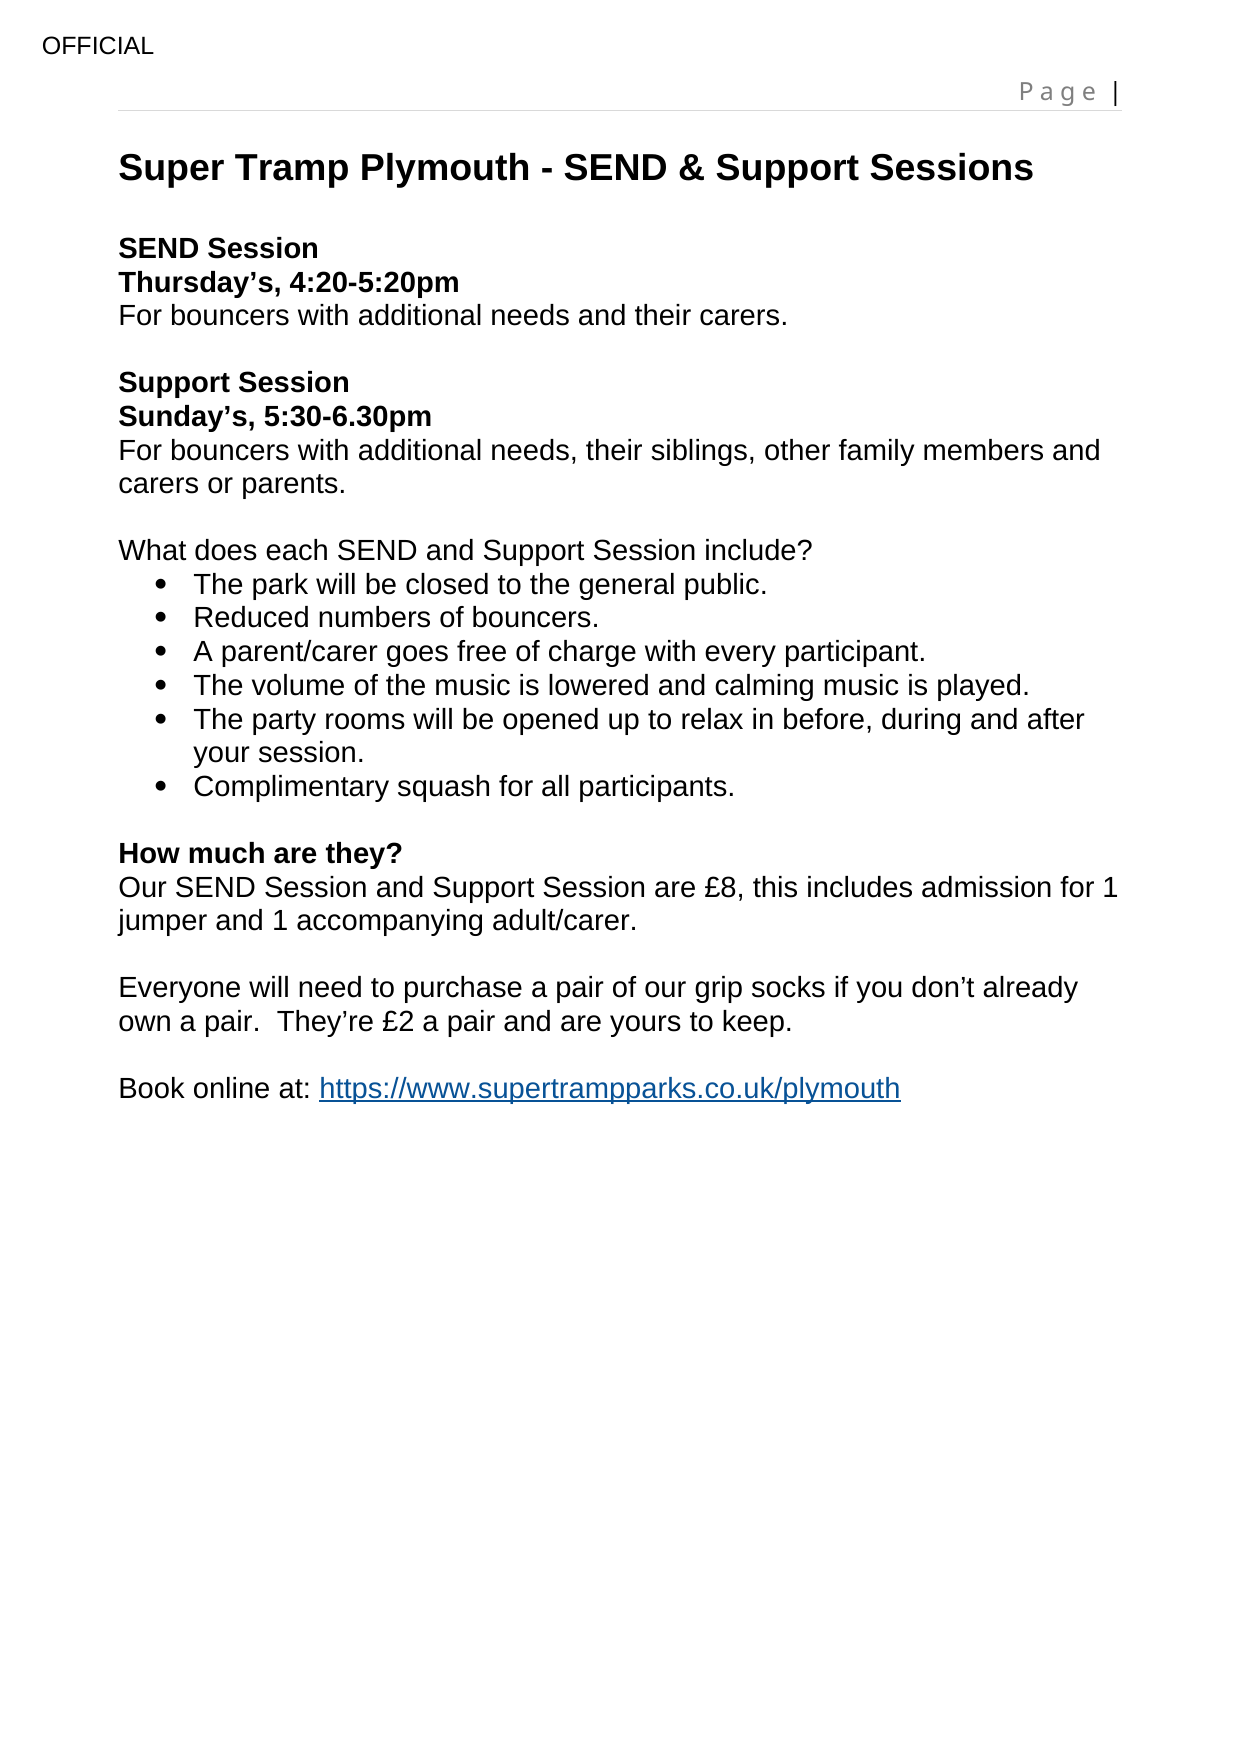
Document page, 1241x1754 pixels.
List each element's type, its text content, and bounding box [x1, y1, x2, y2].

text SEND Session Thursday’s, 4:20-5:20pm For bouncers with additional needs and their carers. Support Session Sunday’s, 5:30-6.30pm [118, 231, 1122, 433]
list Reduced numbers of bouncers. [156, 601, 1122, 634]
text For bouncers with additional needs, their siblings, other family members and carers or parents. What does each SEND and Support Session include? [118, 433, 1122, 567]
list The volume of the music is lowered and calming music is played. [156, 668, 1122, 702]
text Super Tramp Plymouth - SEND & Support Sessions [118, 145, 1122, 188]
list The park will be closed to the general public. [156, 567, 1122, 601]
text How much are they? Our SEND Session and Support Session are £8, this includes admission for 1 jumper and 1 accompanying adult/carer. [118, 836, 1122, 937]
list Complimentary squash for all participants. [156, 769, 1122, 803]
list The party rooms will be opened up to relax in before, during and after your session. [156, 702, 1122, 769]
text Everyone will need to purchase a pair of our grip socks if you don’t already own a pair. They’re £2 a pair and are yours to keep. Book online at: https://www.supertrampparks.co.uk/plymouth [118, 971, 1122, 1206]
list A parent/carer goes free of charge with every participant. [156, 634, 1122, 668]
